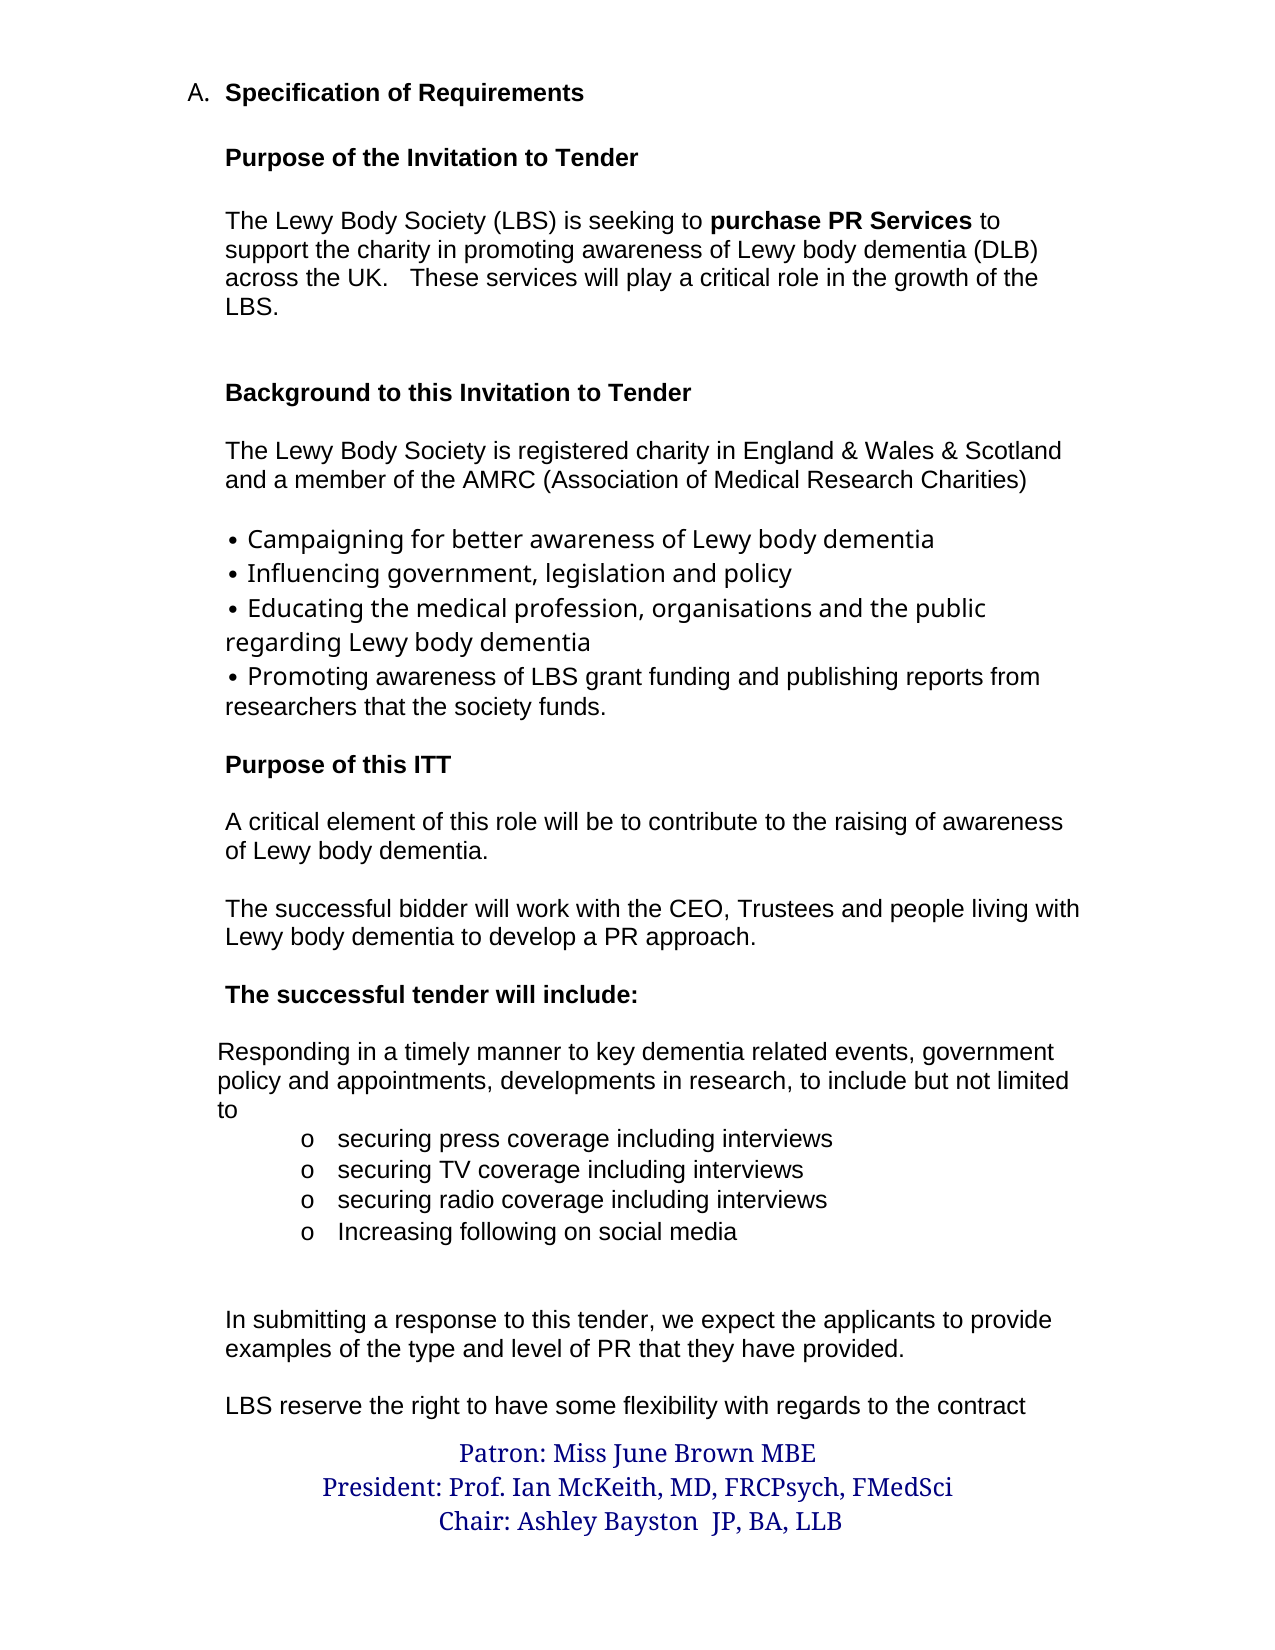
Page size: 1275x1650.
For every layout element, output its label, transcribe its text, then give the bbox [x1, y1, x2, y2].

text In submitting a response to this tender, we expect the applicants to provide examples of the type and level of PR that they have provided. [225, 1305, 1087, 1362]
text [225, 1391, 1087, 1420]
text ∙ Educating the medical profession, organisations and the public regarding Lewy body dementia [225, 590, 1087, 658]
text Purpose of this ITT [225, 750, 1087, 779]
list securing TV coverage including interviews [300, 1154, 1087, 1186]
text ∙ Promoting awareness of LBS grant funding and publishing reports from researchers that the society funds. [225, 658, 1087, 721]
text A critical element of this role will be to contribute to the raising of awareness of Lewy body dementia. [225, 807, 1087, 865]
list securing radio coverage including interviews [300, 1186, 1087, 1216]
list Increasing following on social media [300, 1216, 1087, 1247]
text Background to this Invitation to Tender [225, 378, 1087, 407]
text ∙ Influencing government, legislation and policy [225, 556, 1087, 590]
text Responding in a timely manner to key dementia related events, government policy and appointments, developments in research, to include but not limited to [217, 1037, 1087, 1124]
list securing press coverage including interviews [300, 1124, 1087, 1154]
text Purpose of the Invitation to Tender [225, 143, 1087, 172]
text The Lewy Body Society is registered charity in England & Wales & Scotland and a member of the AMRC (Association of Medical Research Charities) [225, 436, 1087, 493]
text ∙ Campaigning for better awareness of Lewy body dementia [225, 522, 1087, 556]
list Specification of Requirements [187, 75, 1087, 109]
text The successful bidder will work with the CEO, Trustees and people living with Lewy body dementia to develop a PR approach. [225, 894, 1087, 951]
text The successful tender will include: [225, 980, 1087, 1009]
text The Lewy Body Society (LBS) is seeking to purchase PR Services to support the charity in promoting awareness of Lewy body dementia (DLB) across the UK. These services will play a critical role in the growth of the LBS. [225, 206, 1087, 321]
